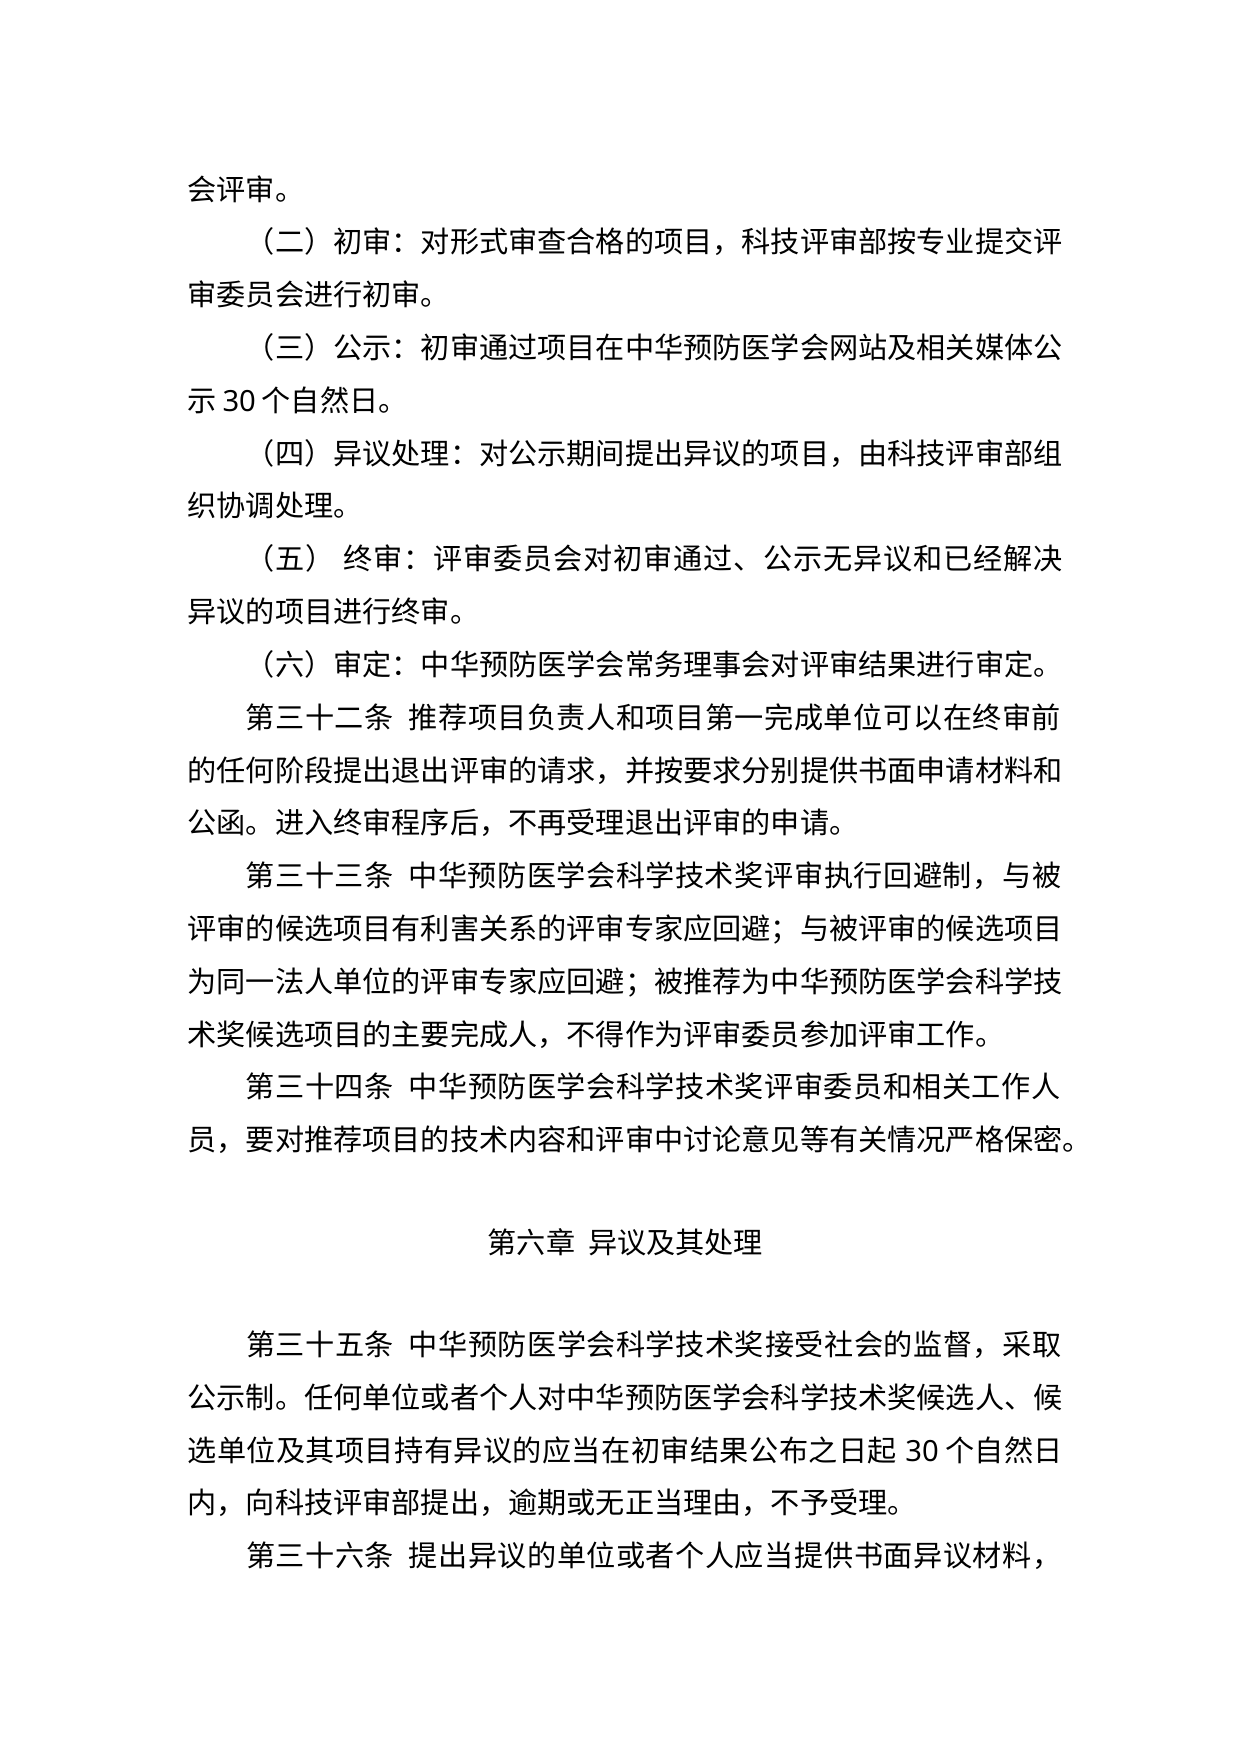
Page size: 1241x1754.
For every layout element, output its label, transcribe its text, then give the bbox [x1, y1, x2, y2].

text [187, 166, 1063, 208]
text 第三十二条 推荐项目负责人和项目第一完成单位可以在终审前的任何阶段提出退出评审的请求，并按要求分别提供书面申请材料和公函。进入终审程序后，不再受理退出评审的申请。 [187, 694, 1063, 842]
text 第六章 异议及其处理 [187, 1219, 1063, 1261]
text （二）初审：对形式审查合格的项目，科技评审部按专业提交评审委员会进行初审。 [187, 219, 1063, 314]
text 第三十四条 中华预防医学会科学技术奖评审委员和相关工作人员，要对推荐项目的技术内容和评审中讨论意见等有关情况严格保密。 [187, 1064, 1063, 1159]
text （三）公示：初审通过项目在中华预防医学会网站及相关媒体公示30个自然日。 [187, 324, 1063, 420]
text 第三十五条 中华预防医学会科学技术奖接受社会的监督，采取公示制。任何单位或者个人对中华预防医学会科学技术奖候选人、候选单位及其项目持有异议的应当在初审结果公布之日起30个自然日内，向科技评审部提出，逾期或无正当理由，不予受理。 [187, 1322, 1063, 1522]
text （五） 终审：评审委员会对初审通过、公示无异议和已经解决异议的项目进行终审。 [187, 536, 1063, 631]
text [187, 1533, 1063, 1575]
text （四）异议处理：对公示期间提出异议的项目，由科技评审部组织协调处理。 [187, 430, 1063, 525]
text 第三十三条 中华预防医学会科学技术奖评审执行回避制，与被评审的候选项目有利害关系的评审专家应回避；与被评审的候选项目为同一法人单位的评审专家应回避；被推荐为中华预防医学会科学技术奖候选项目的主要完成人，不得作为评审委员参加评审工作。 [187, 853, 1063, 1053]
text （六）审定：中华预防医学会常务理事会对评审结果进行审定。 [187, 641, 1063, 684]
